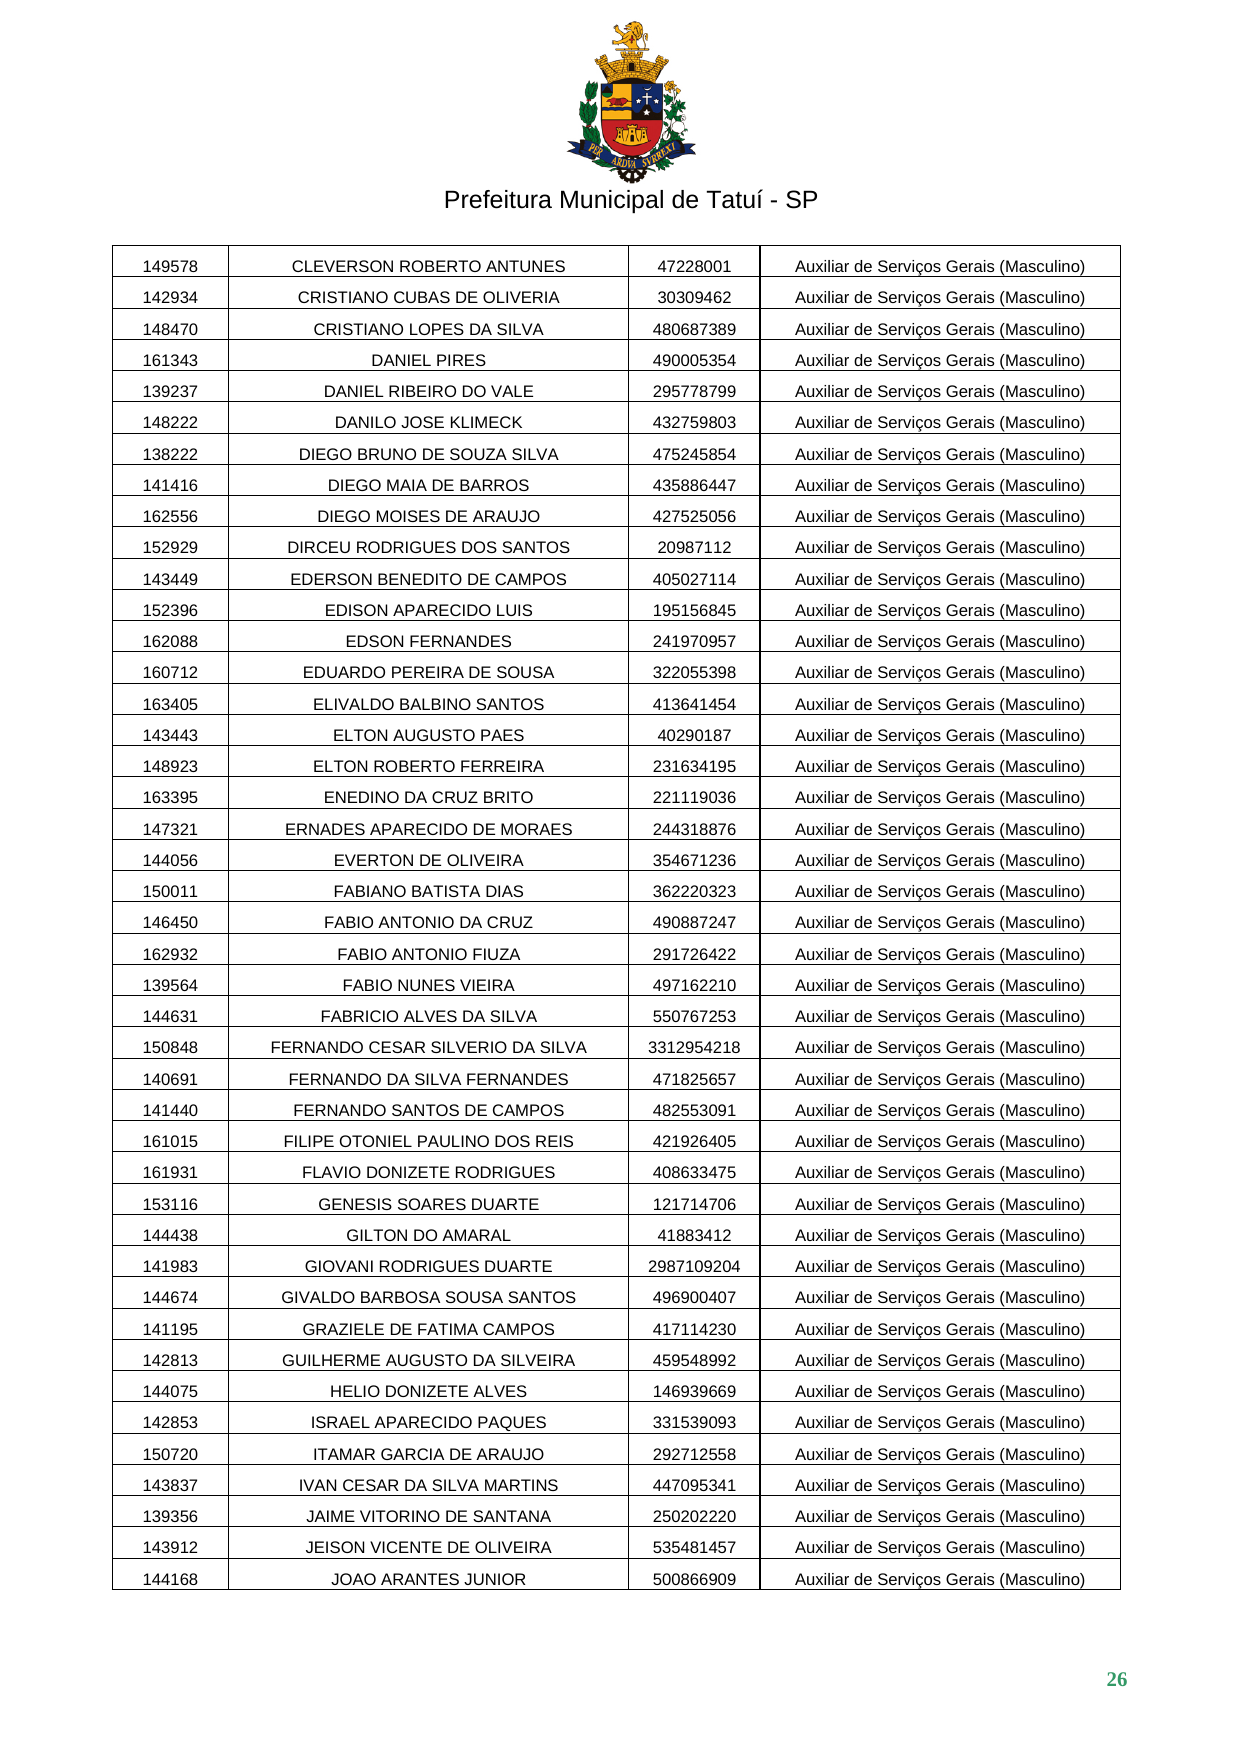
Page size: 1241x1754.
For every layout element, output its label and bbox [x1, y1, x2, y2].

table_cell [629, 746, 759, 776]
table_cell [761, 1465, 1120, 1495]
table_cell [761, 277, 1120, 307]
picture [557, 19, 705, 186]
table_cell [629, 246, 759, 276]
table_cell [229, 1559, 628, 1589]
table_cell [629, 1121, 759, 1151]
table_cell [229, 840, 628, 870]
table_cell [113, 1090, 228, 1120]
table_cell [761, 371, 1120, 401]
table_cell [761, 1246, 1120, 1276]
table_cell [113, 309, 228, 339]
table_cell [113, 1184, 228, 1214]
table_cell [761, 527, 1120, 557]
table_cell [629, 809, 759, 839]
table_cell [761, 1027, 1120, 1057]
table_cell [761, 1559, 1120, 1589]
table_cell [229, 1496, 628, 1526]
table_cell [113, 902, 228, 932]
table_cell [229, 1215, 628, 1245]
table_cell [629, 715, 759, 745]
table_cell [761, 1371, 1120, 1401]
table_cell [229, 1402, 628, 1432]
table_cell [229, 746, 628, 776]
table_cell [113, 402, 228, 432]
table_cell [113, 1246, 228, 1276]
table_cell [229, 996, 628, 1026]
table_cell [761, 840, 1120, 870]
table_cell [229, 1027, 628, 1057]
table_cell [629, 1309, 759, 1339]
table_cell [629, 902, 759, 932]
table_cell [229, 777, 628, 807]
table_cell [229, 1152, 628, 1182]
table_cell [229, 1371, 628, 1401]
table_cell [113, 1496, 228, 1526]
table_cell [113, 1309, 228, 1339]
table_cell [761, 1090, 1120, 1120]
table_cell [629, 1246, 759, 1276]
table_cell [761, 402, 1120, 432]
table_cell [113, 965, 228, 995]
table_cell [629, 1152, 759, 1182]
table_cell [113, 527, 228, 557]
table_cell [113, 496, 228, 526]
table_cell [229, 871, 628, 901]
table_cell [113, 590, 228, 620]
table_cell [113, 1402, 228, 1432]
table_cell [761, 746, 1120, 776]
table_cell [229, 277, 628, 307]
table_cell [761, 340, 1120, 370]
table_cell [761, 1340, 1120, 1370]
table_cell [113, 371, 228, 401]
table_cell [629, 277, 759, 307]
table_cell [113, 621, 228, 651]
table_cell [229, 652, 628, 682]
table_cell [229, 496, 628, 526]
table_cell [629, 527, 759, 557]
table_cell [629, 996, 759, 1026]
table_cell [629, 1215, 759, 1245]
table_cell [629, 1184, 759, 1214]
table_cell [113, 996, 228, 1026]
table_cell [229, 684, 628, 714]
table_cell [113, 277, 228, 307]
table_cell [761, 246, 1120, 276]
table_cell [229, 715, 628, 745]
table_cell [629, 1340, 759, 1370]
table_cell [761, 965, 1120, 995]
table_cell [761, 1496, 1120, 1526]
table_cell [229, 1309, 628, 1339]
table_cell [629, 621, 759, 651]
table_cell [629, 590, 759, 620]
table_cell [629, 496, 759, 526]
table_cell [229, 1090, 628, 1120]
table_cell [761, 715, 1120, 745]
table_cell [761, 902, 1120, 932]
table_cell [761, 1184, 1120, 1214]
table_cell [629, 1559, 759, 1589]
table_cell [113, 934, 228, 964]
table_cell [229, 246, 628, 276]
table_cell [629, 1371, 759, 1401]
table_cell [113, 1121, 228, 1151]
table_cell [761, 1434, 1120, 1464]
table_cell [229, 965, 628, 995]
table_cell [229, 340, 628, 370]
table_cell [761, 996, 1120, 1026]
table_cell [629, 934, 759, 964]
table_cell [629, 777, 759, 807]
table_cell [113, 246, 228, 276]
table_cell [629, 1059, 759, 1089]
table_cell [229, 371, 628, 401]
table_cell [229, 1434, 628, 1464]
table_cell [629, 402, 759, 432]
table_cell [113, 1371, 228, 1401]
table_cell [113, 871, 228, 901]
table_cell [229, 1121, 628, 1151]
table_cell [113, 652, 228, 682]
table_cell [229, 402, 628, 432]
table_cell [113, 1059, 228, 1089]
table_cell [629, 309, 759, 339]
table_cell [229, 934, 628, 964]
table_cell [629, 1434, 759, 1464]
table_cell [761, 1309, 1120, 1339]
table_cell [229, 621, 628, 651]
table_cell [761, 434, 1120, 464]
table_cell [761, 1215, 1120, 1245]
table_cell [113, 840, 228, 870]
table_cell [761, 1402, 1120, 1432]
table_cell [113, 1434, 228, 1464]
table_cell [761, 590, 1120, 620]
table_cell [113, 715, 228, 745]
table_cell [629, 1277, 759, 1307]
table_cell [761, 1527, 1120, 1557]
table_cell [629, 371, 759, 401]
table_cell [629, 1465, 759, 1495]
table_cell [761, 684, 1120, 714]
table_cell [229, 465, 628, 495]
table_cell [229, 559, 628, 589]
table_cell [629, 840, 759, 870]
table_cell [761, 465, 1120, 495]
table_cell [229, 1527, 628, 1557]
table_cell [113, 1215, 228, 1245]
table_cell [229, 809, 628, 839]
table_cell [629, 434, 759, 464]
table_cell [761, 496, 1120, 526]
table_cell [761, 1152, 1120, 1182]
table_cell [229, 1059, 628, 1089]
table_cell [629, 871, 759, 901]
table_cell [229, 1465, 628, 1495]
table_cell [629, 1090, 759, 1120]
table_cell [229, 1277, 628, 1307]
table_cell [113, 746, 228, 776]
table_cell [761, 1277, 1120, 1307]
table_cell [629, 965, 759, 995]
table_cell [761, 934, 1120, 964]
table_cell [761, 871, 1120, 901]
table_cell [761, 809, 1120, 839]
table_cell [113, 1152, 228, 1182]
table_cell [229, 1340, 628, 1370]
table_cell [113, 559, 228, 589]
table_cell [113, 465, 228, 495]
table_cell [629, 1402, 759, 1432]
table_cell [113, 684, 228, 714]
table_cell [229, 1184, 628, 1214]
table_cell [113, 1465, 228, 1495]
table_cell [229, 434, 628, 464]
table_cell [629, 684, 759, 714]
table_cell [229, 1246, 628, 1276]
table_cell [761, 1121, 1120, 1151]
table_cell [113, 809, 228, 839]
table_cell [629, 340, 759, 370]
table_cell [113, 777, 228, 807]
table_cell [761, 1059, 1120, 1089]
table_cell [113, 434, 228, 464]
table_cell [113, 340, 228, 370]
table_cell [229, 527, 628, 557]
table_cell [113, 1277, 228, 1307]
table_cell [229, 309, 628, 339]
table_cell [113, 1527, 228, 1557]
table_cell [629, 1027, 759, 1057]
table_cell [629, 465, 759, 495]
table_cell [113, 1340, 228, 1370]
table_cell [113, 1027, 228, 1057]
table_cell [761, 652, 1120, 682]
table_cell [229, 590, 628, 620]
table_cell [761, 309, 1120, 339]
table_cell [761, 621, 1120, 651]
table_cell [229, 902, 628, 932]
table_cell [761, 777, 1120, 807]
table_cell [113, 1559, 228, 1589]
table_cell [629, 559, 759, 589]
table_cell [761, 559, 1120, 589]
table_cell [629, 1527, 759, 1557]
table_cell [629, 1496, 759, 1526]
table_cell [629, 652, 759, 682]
